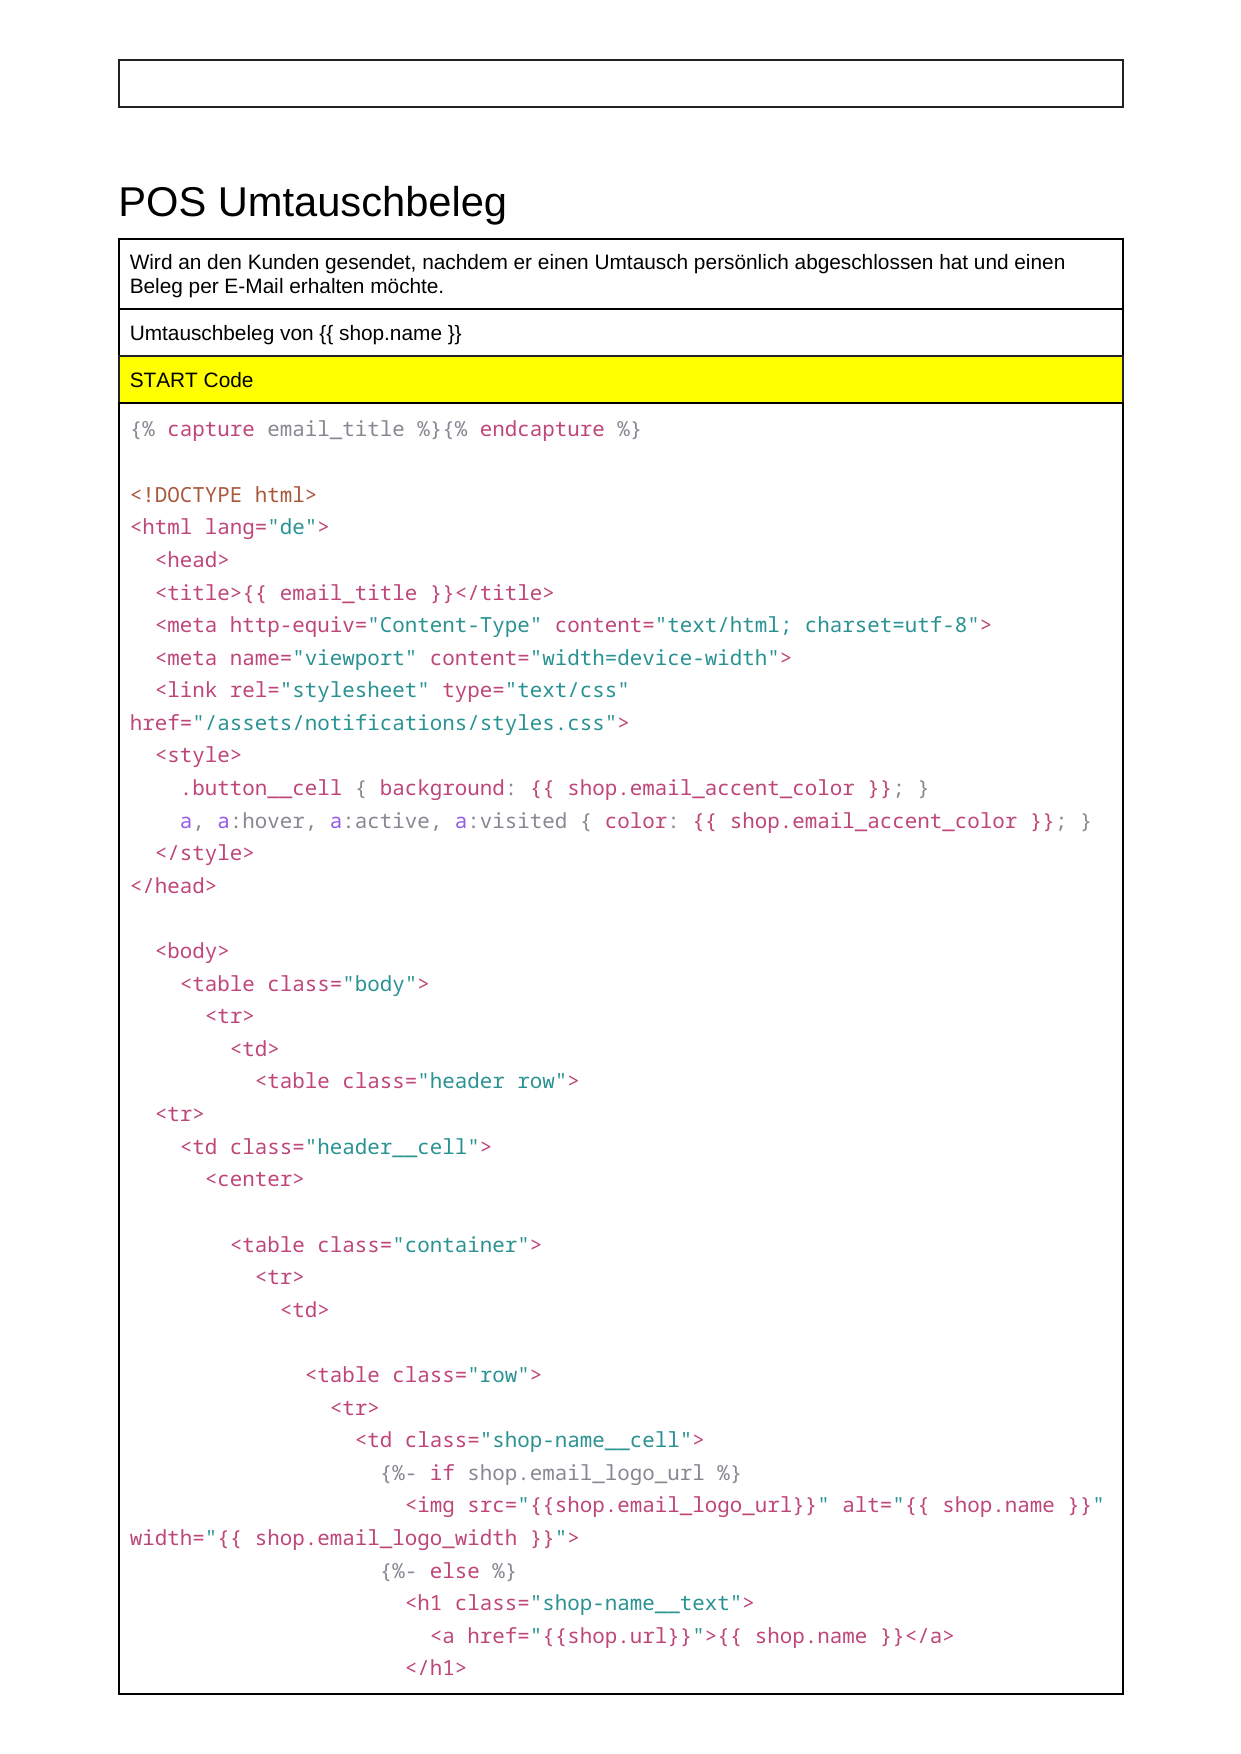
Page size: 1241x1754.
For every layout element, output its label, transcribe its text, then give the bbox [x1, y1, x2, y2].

table_cell Umtauschbeleg von {{ shop.name }} [120, 310, 1122, 355]
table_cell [120, 61, 1122, 106]
table_cell START Code [120, 357, 1122, 402]
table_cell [120, 404, 1122, 1692]
table_header Wird an den Kunden gesendet, nachdem er einen Umtausch persönlich abgeschlossen hat und einen Beleg per E-Mail erhalten möchte. [120, 240, 1122, 308]
subtitle POS Umtauschbeleg [118, 177, 1122, 225]
